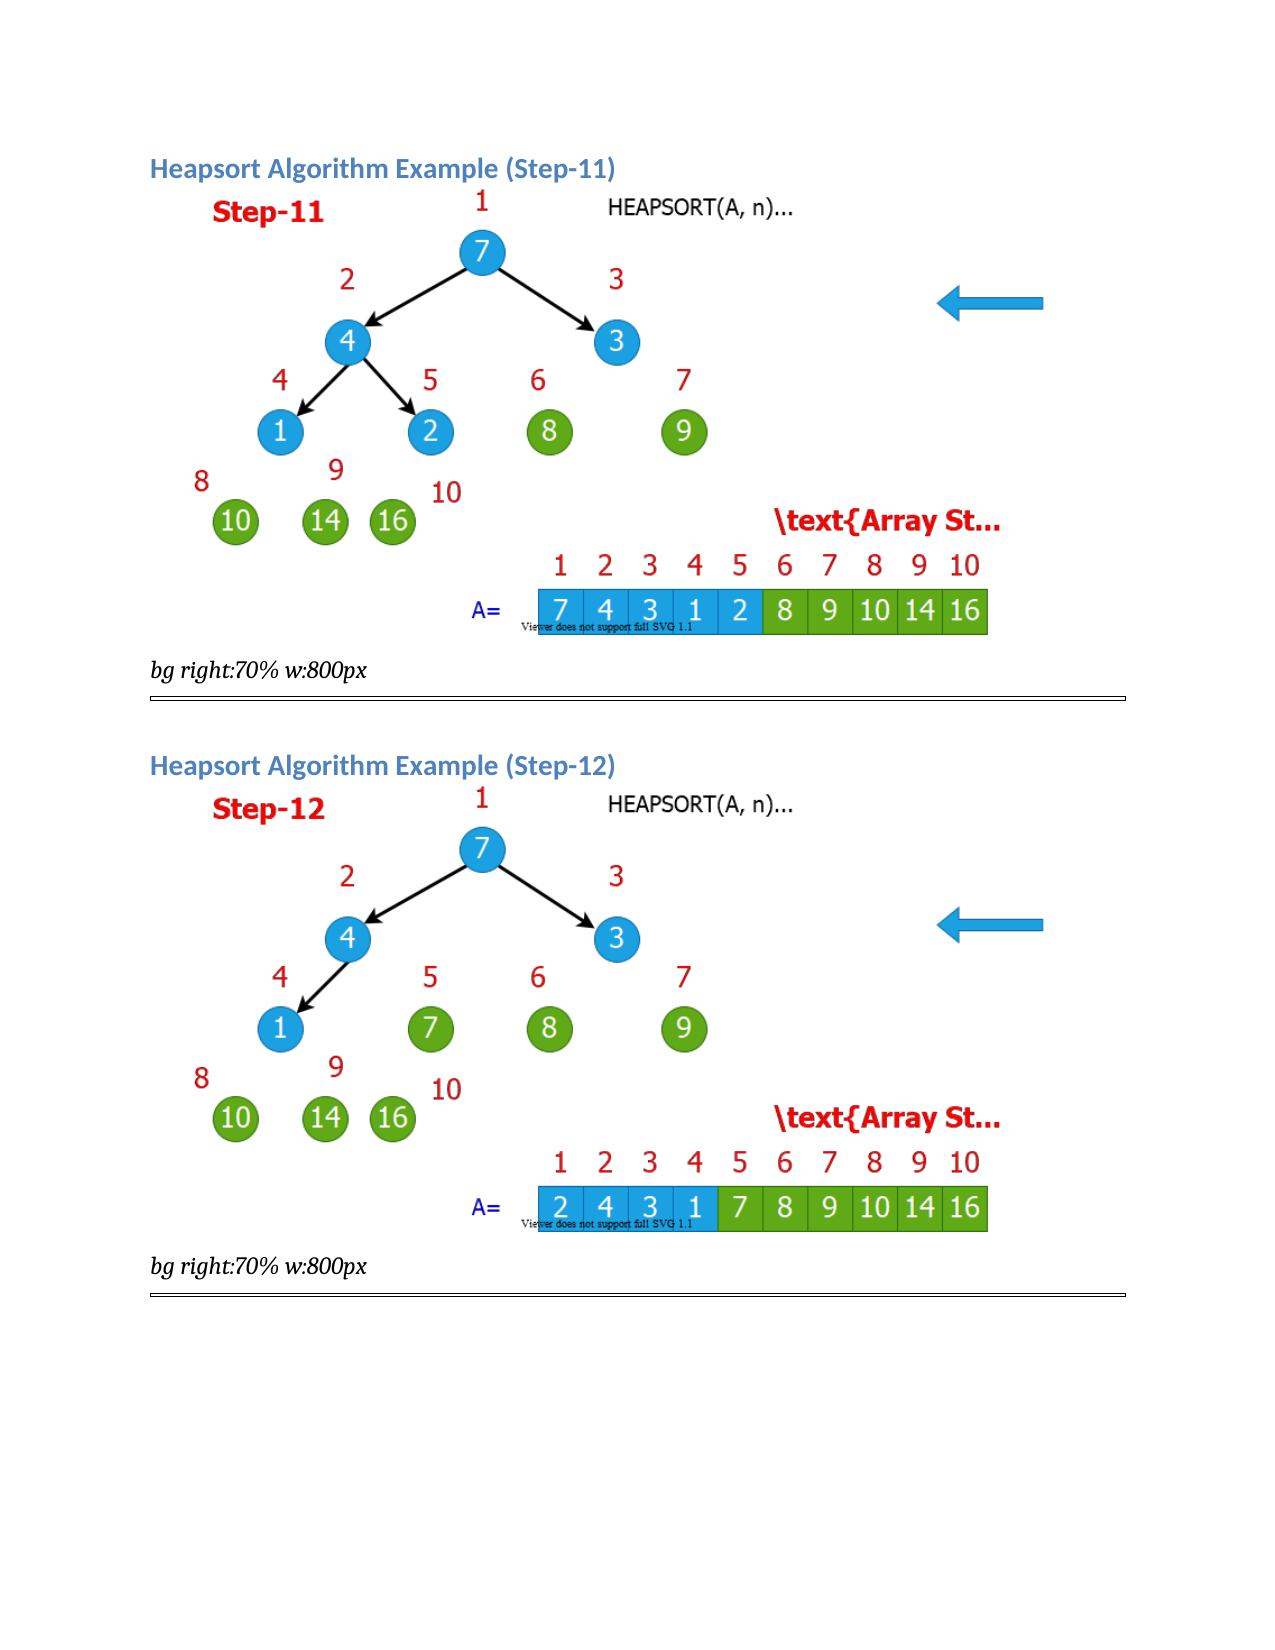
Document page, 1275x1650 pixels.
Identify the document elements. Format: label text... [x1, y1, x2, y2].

text bg right:70% w:800px [150, 1252, 1125, 1281]
picture [168, 185, 1044, 635]
subtitle Heapsort Algorithm Example (Step-12) [150, 747, 1125, 782]
subtitle Heapsort Algorithm Example (Step-11) [150, 150, 1125, 186]
picture [168, 782, 1044, 1232]
text bg right:70% w:800px [150, 656, 1125, 684]
